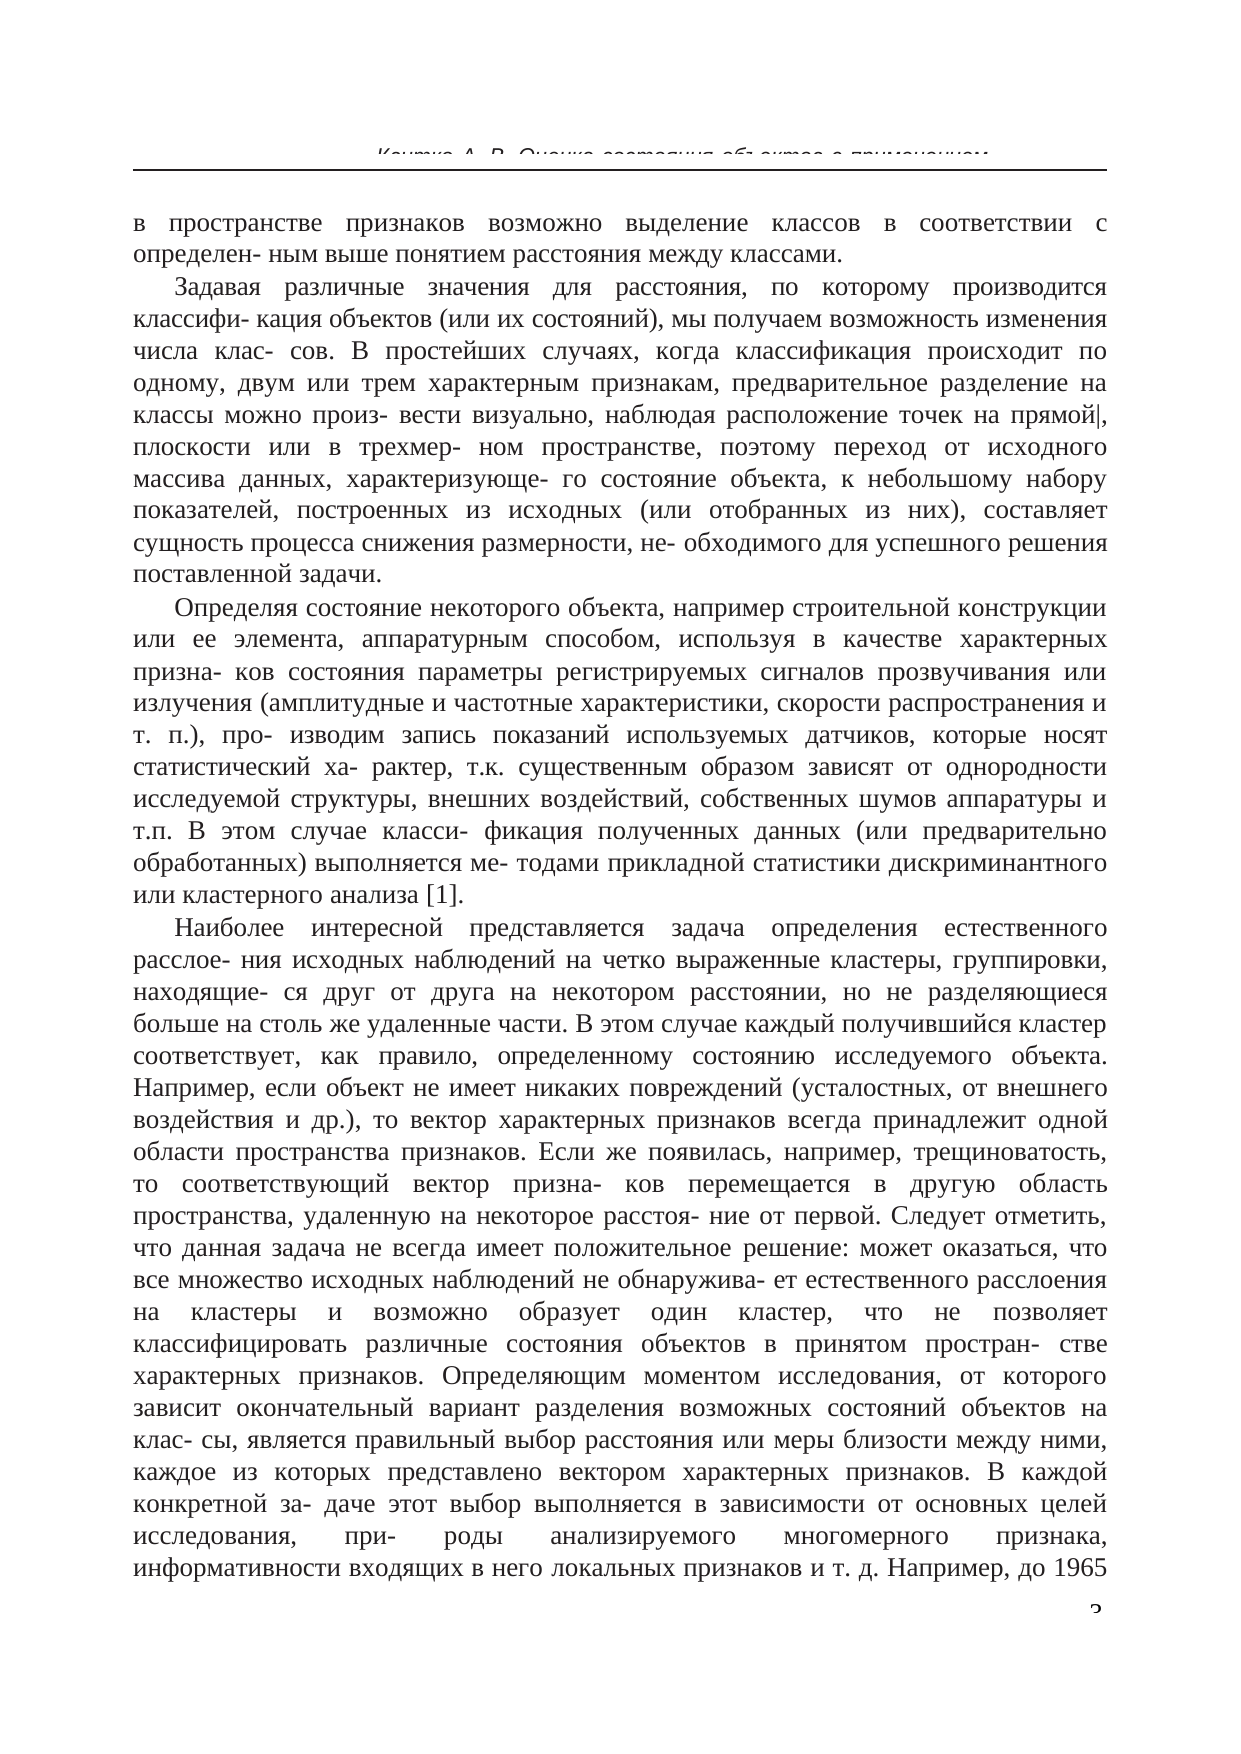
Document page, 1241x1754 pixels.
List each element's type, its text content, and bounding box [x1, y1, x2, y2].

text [133, 911, 1108, 1582]
text Определяя состояние некоторого объекта, например строительной конструкции или ее элемента, аппаратурным способом, используя в качестве характерных призна- ков состояния параметры регистрируемых сигналов прозвучивания или излучения (амплитудные и частотные характеристики, скорости распространения и т. п.), про- изводим запись показаний используемых датчиков, которые носят статистический ха- рактер, т.к. существенным образом зависят от однородности исследуемой структуры, внешних воздействий, собственных шумов аппаратуры и т.п. В этом случае класси- фикация полученных данных (или предварительно обработанных) выполняется ме- тодами прикладной статистики дискриминантного или кластерного анализа [1]. [133, 591, 1108, 909]
text Задавая различные значения для расстояния, по которому производится классифи- кация объектов (или их состояний), мы получаем возможность изменения числа клас- сов. В простейших случаях, когда классификация происходит по одному, двум или трем характерным признакам, предварительное разделение на классы можно произ- вести визуально, наблюдая расположение точек на прямой|, плоскости или в трехмер- ном пространстве, поэтому переход от исходного массива данных, характеризующе- го состояние объекта, к небольшому набору показателей, построенных из исходных (или отобранных из них), составляет сущность процесса снижения размерности, не- обходимого для успешного решения поставленной задачи. [133, 270, 1108, 589]
text в пространстве признаков возможно выделение классов в соответствии с определен- ным выше понятием расстояния между классами. [133, 206, 1108, 269]
